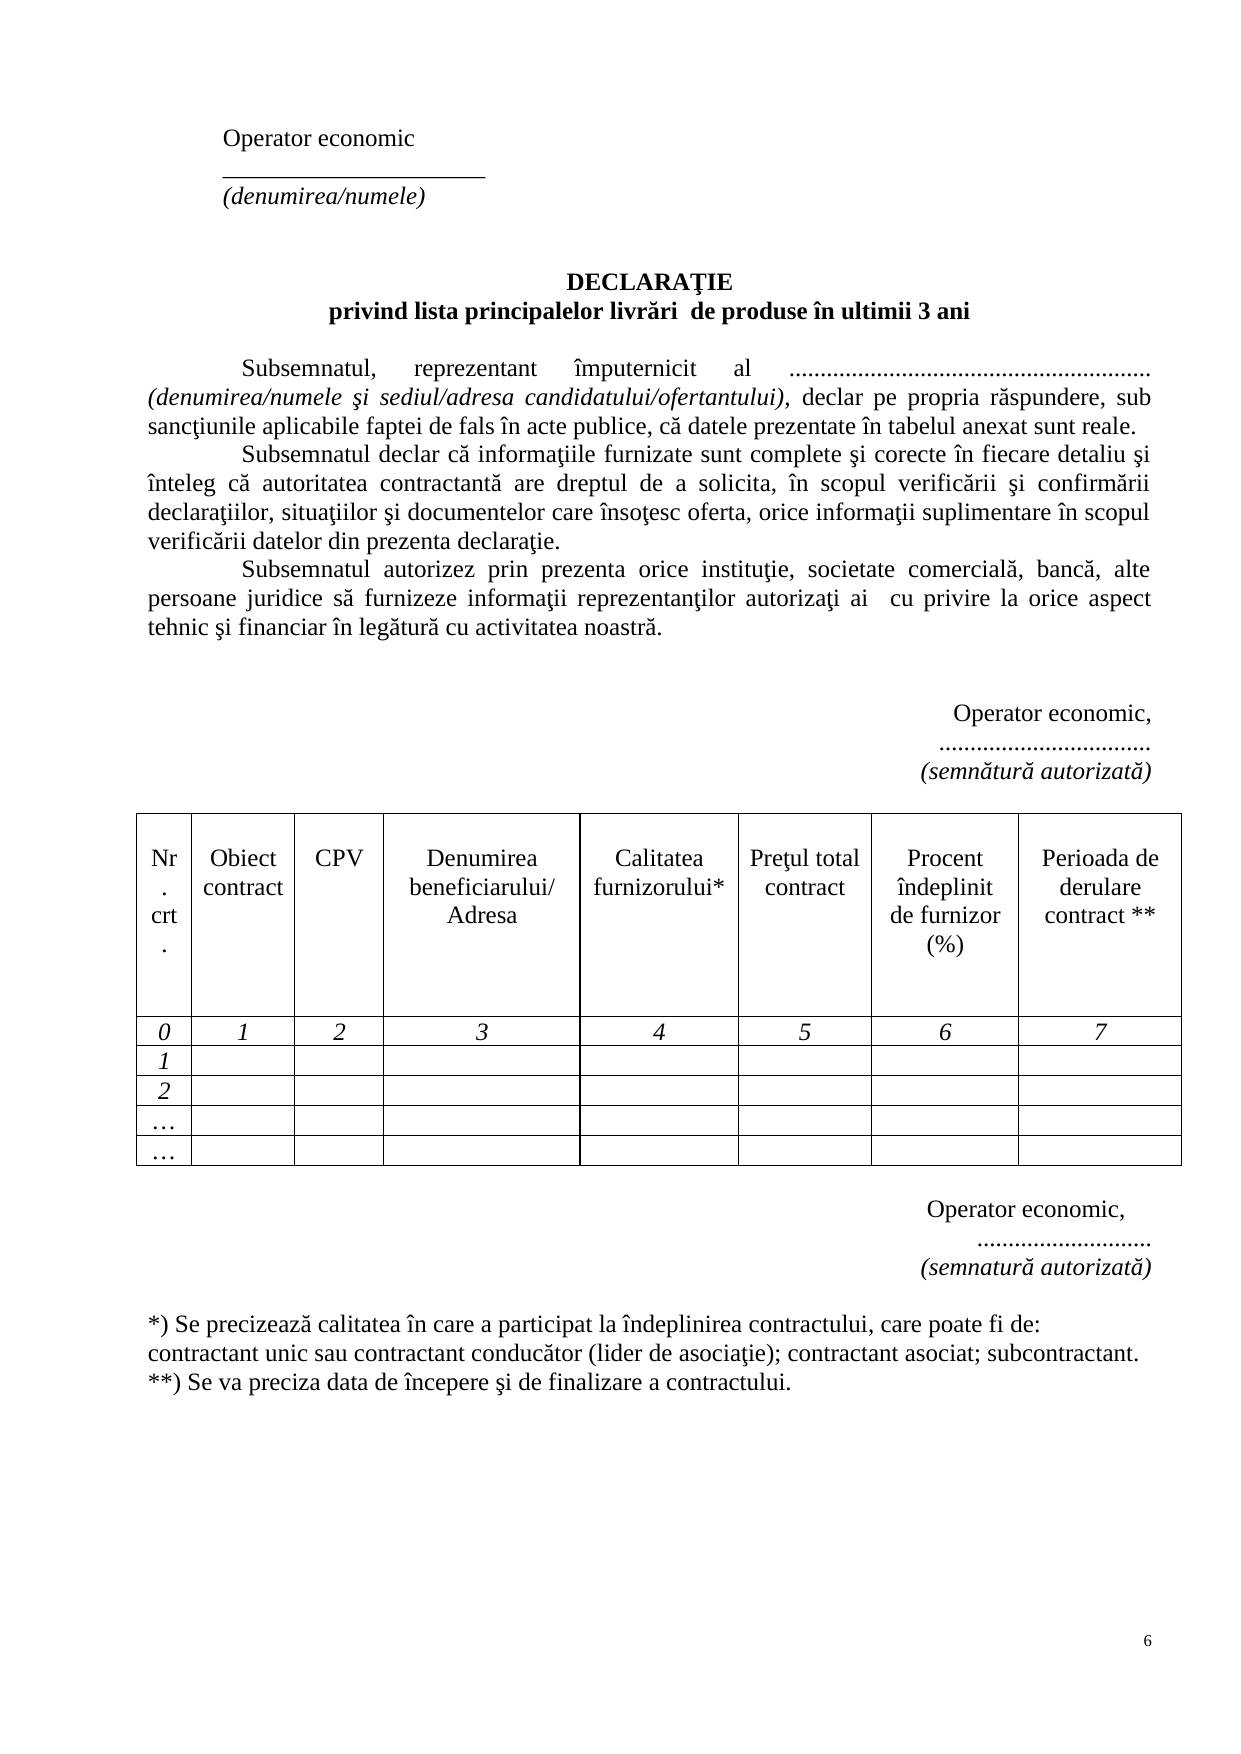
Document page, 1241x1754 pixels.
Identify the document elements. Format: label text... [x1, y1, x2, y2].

table_cell [739, 1106, 871, 1135]
table_cell [872, 1046, 1018, 1075]
table_cell 7 [1019, 1017, 1181, 1045]
table_header Perioada de derulare contract ** [1019, 814, 1181, 1016]
text (semnatură autorizată) [148, 1252, 1152, 1281]
table_header Nr. crt. [137, 814, 191, 1016]
table_cell [739, 1076, 871, 1105]
table_cell 1 [137, 1046, 191, 1075]
table_cell [192, 1076, 294, 1105]
table_cell [295, 1106, 383, 1135]
table_cell [384, 1046, 579, 1075]
table_header Procent îndeplinit de furnizor (%) [872, 814, 1018, 1016]
table_cell [739, 1136, 871, 1164]
table_cell [295, 1046, 383, 1075]
table_cell [1019, 1046, 1181, 1075]
table_cell 2 [295, 1017, 383, 1045]
table_cell [384, 1136, 579, 1164]
text **) Se va preciza data de începere şi de finalizare a contractului. [148, 1367, 1152, 1396]
table_cell [295, 1136, 383, 1164]
text Subsemnatul declar că informaţiile furnizate sunt complete şi corecte în fiecare detaliu şi înteleg că autoritatea contractantă are dreptul de a solicita, în scopul verificării şi confirmării declaraţiilor, situaţiilor şi documentelor care însoţesc oferta, orice informaţii suplimentare în scopul verificării datelor din prezenta declaraţie. [148, 439, 1152, 554]
table_cell 0 [137, 1017, 191, 1045]
table_cell [872, 1106, 1018, 1135]
table_cell [192, 1106, 294, 1135]
table_cell … [137, 1136, 191, 1164]
table_header Obiect contract [192, 814, 294, 1016]
text Operator economic [148, 123, 1152, 152]
table_cell [1019, 1106, 1181, 1135]
text privind lista principalelor livrări de produse în ultimii 3 ani [148, 296, 1152, 324]
table_header Calitatea furnizorului* [581, 814, 738, 1016]
table_cell 4 [581, 1017, 738, 1045]
text (denumirea/numele) [148, 181, 1152, 209]
table_cell [192, 1046, 294, 1075]
text DECLARAŢIE [148, 267, 1152, 296]
table_cell [384, 1076, 579, 1105]
table_header CPV [295, 814, 383, 1016]
table_cell [1019, 1076, 1181, 1105]
table_cell [581, 1046, 738, 1075]
table_cell 5 [739, 1017, 871, 1045]
table_cell [581, 1136, 738, 1164]
table_cell [295, 1076, 383, 1105]
table_header Preţul total contract [739, 814, 871, 1016]
table_cell [872, 1076, 1018, 1105]
text *) Se precizează calitatea în care a participat la îndeplinirea contractului, care poate fi de: contractant unic sau contractant conducător (lider de asociaţie); contractant asociat; subcontractant. [148, 1309, 1152, 1367]
text .................................. [148, 727, 1152, 756]
text Subsemnatul autorizez prin prezenta orice instituţie, societate comercială, bancă, alte persoane juridice să furnizeze informaţii reprezentanţilor autorizaţi ai cu privire la orice aspect tehnic şi financiar în legătură cu activitatea noastră. [148, 554, 1152, 641]
table_cell [581, 1076, 738, 1105]
table_cell … [137, 1106, 191, 1135]
table_cell [872, 1136, 1018, 1164]
table_cell 1 [192, 1017, 294, 1045]
table_cell 2 [137, 1076, 191, 1105]
table_cell 3 [384, 1017, 579, 1045]
text _____________________ [148, 152, 1152, 181]
text (semnătură autorizată) [148, 756, 1152, 784]
table_cell 6 [872, 1017, 1018, 1045]
text Operator economic, [148, 698, 1152, 727]
table_cell [384, 1106, 579, 1135]
text Operator economic, ............................ [148, 1194, 1152, 1252]
table_cell [192, 1136, 294, 1164]
table_cell [1019, 1136, 1181, 1164]
table_cell [581, 1106, 738, 1135]
table_cell [739, 1046, 871, 1075]
text Subsemnatul, reprezentant împuternicit al .......................................................... (denumirea/numele şi sediul/adresa candidatului/ofertantului), declar pe propria răspundere, sub sancţiunile aplicabile faptei de fals în acte publice, că datele prezentate în tabelul anexat sunt reale. [148, 353, 1152, 439]
table_header Denumirea beneficiarului/ Adresa [384, 814, 579, 1016]
